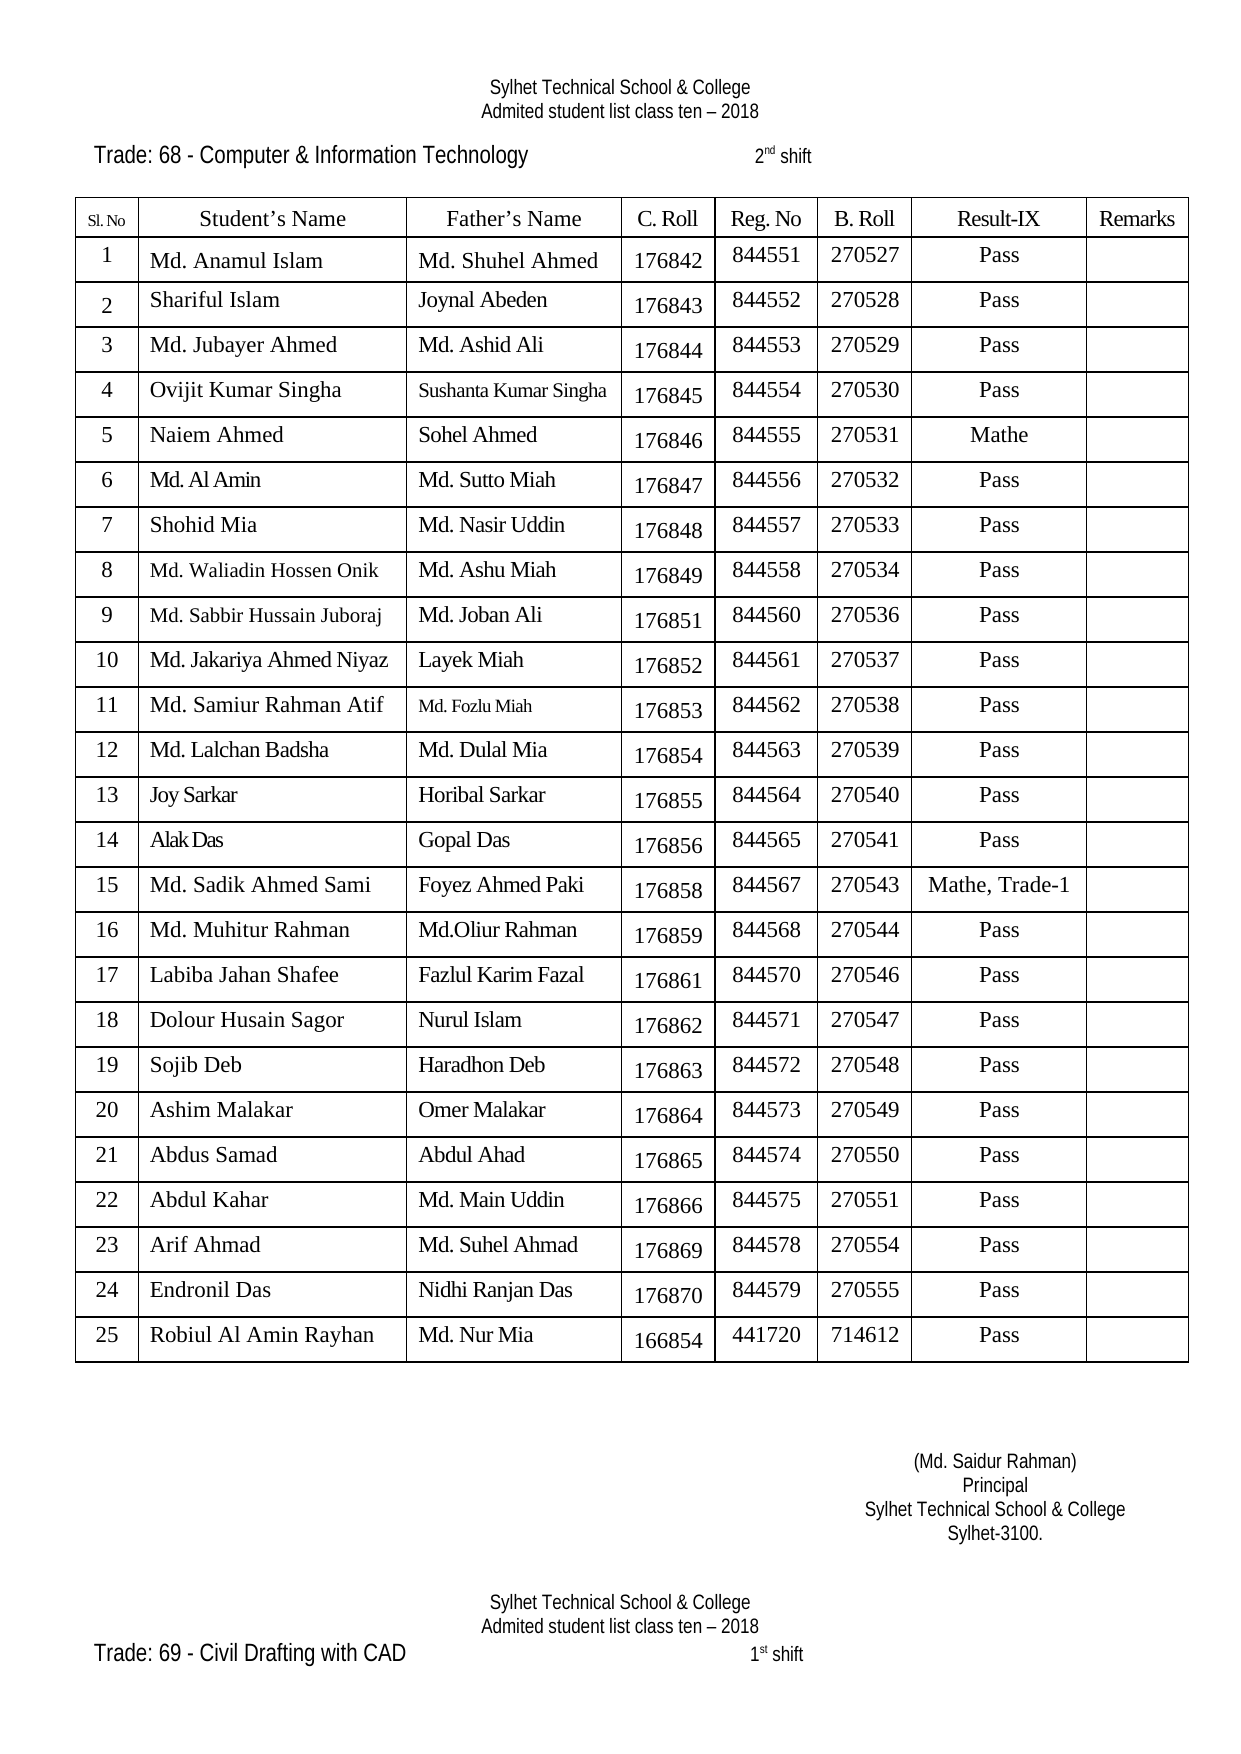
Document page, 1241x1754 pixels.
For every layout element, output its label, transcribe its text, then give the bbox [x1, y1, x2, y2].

table_cell [1087, 778, 1188, 821]
table_cell Abdul Ahad [407, 1138, 621, 1181]
table_cell [1087, 1228, 1188, 1271]
table_cell Pass [912, 778, 1086, 821]
table_cell 176862 [622, 1003, 714, 1046]
table_cell 844551 [716, 238, 817, 281]
table_cell 844563 [716, 733, 817, 776]
table_cell Pass [912, 1003, 1086, 1046]
table_cell Pass [912, 1228, 1086, 1271]
table_cell Pass [912, 733, 1086, 776]
table_cell 270555 [818, 1273, 911, 1316]
table_cell 176865 [622, 1138, 714, 1181]
table_cell 176853 [622, 688, 714, 731]
table_cell 270528 [818, 283, 911, 326]
table_cell Gopal Das [407, 823, 621, 866]
table_cell Pass [912, 913, 1086, 956]
table_cell [1087, 1003, 1188, 1046]
table_cell 15 [76, 868, 138, 911]
table_cell 25 [76, 1318, 138, 1361]
table_cell 176842 [622, 238, 714, 281]
table_cell Naiem Ahmed [139, 418, 406, 461]
table_cell 17 [76, 958, 138, 1001]
table_cell Pass [912, 1273, 1086, 1316]
table_cell Nurul Islam [407, 1003, 621, 1046]
table_cell 844574 [716, 1138, 817, 1181]
table_cell [1087, 238, 1188, 281]
table_cell 2 [76, 283, 138, 326]
table_cell Sojib Deb [139, 1048, 406, 1091]
table_cell 270532 [818, 463, 911, 506]
text Trade: 69 - Civil Drafting with CAD 1st shift [75, 1638, 1165, 1667]
table_cell 176852 [622, 643, 714, 686]
table_cell [1087, 823, 1188, 866]
table_cell Pass [912, 373, 1086, 416]
table_cell Shariful Islam [139, 283, 406, 326]
table_cell 16 [76, 913, 138, 956]
text (Md. Saidur Rahman) [825, 1449, 1165, 1473]
table_cell 176859 [622, 913, 714, 956]
table_cell Abdus Samad [139, 1138, 406, 1181]
table_cell [1087, 418, 1188, 461]
subtitle & College [75, 75, 1165, 99]
table_cell [1087, 733, 1188, 776]
table_cell 3 [76, 328, 138, 371]
table_cell Md. Sutto Miah [407, 463, 621, 506]
subtitle & College [75, 1590, 1165, 1614]
text Admited student list class ten – 2018 [75, 99, 1165, 123]
table_cell 12 [76, 733, 138, 776]
table_cell [1087, 283, 1188, 326]
table_cell [1087, 958, 1188, 1001]
table_cell Md. Al Amin [139, 463, 406, 506]
table_cell [1087, 598, 1188, 641]
table_cell Joy Sarkar [139, 778, 406, 821]
table_header Student’s Name [139, 198, 406, 236]
table_cell Md. Shuhel Ahmed [407, 238, 621, 281]
table_cell Pass [912, 1318, 1086, 1361]
table_cell Md.Oliur Rahman [407, 913, 621, 956]
table_cell [1087, 643, 1188, 686]
table_cell Pass [912, 958, 1086, 1001]
table_cell 270550 [818, 1138, 911, 1181]
table_cell 270531 [818, 418, 911, 461]
table_cell [1087, 688, 1188, 731]
table_cell Sushanta Kumar Singha [407, 373, 621, 416]
table_cell 1 [76, 238, 138, 281]
table_cell Pass [912, 283, 1086, 326]
table_cell 6 [76, 463, 138, 506]
table_cell 844552 [716, 283, 817, 326]
table_cell [1087, 463, 1188, 506]
table_cell 166854 [622, 1318, 714, 1361]
table_cell 844556 [716, 463, 817, 506]
text & College [825, 1497, 1165, 1521]
table_header Father’s Name [407, 198, 621, 236]
table_cell 270541 [818, 823, 911, 866]
table_cell Shohid Mia [139, 508, 406, 551]
table_header B. Roll [818, 198, 911, 236]
table_cell [1087, 328, 1188, 371]
table_cell 176843 [622, 283, 714, 326]
text Principal [825, 1473, 1165, 1497]
table_cell 270536 [818, 598, 911, 641]
table_cell Joynal Abeden [407, 283, 621, 326]
table_cell 176854 [622, 733, 714, 776]
table_cell Pass [912, 823, 1086, 866]
table_cell Labiba Jahan Shafee [139, 958, 406, 1001]
table_cell 176844 [622, 328, 714, 371]
table_cell Omer Malakar [407, 1093, 621, 1136]
table_cell 21 [76, 1138, 138, 1181]
table_cell [1087, 508, 1188, 551]
table_cell 844555 [716, 418, 817, 461]
table_cell 14 [76, 823, 138, 866]
table_cell 844558 [716, 553, 817, 596]
table_cell 176861 [622, 958, 714, 1001]
table_cell Md. Anamul Islam [139, 238, 406, 281]
table_cell Pass [912, 1093, 1086, 1136]
table_cell Pass [912, 1183, 1086, 1226]
table_cell 441720 [716, 1318, 817, 1361]
table_cell 270537 [818, 643, 911, 686]
table_cell 270548 [818, 1048, 911, 1091]
table_cell 270549 [818, 1093, 911, 1136]
table_cell Md. Samiur Rahman Atif [139, 688, 406, 731]
text Sylhet-3100. [825, 1521, 1165, 1544]
table_cell 844564 [716, 778, 817, 821]
table_cell 176846 [622, 418, 714, 461]
table_cell Md. Sadik Ahmed Sami [139, 868, 406, 911]
table_cell Pass [912, 553, 1086, 596]
table_cell 844567 [716, 868, 817, 911]
table_cell 844568 [716, 913, 817, 956]
table_cell Md. Ashu Miah [407, 553, 621, 596]
table_cell 844570 [716, 958, 817, 1001]
table_cell 8 [76, 553, 138, 596]
table_cell 844557 [716, 508, 817, 551]
table_cell Md. Nasir Uddin [407, 508, 621, 551]
table_cell 23 [76, 1228, 138, 1271]
table_cell 844579 [716, 1273, 817, 1316]
table_cell 176855 [622, 778, 714, 821]
table_cell 844571 [716, 1003, 817, 1046]
table_cell Horibal Sarkar [407, 778, 621, 821]
table_cell 176847 [622, 463, 714, 506]
table_cell [1087, 868, 1188, 911]
table_cell [1087, 1138, 1188, 1181]
table_cell Pass [912, 508, 1086, 551]
table_cell Ovijit Kumar Singha [139, 373, 406, 416]
table_cell 176864 [622, 1093, 714, 1136]
table_cell 7 [76, 508, 138, 551]
table_cell 270534 [818, 553, 911, 596]
table_cell [1087, 553, 1188, 596]
table_cell 844560 [716, 598, 817, 641]
table_cell [1087, 1273, 1188, 1316]
table_cell 270539 [818, 733, 911, 776]
table_cell Md. Nur Mia [407, 1318, 621, 1361]
table_cell 20 [76, 1093, 138, 1136]
table_cell Layek Miah [407, 643, 621, 686]
table_header Result-IX [912, 198, 1086, 236]
table_cell 844554 [716, 373, 817, 416]
table_cell 270551 [818, 1183, 911, 1226]
table_cell [1087, 913, 1188, 956]
text Trade: 68 - Computer & Information Technology 2nd shift [75, 140, 1165, 168]
table_cell Endronil Das [139, 1273, 406, 1316]
table_cell 844565 [716, 823, 817, 866]
table_cell 9 [76, 598, 138, 641]
table_cell 270554 [818, 1228, 911, 1271]
table_cell 176851 [622, 598, 714, 641]
table_cell Sohel Ahmed [407, 418, 621, 461]
table_cell Md. Lalchan Badsha [139, 733, 406, 776]
table_cell Md. Main Uddin [407, 1183, 621, 1226]
table_cell 176856 [622, 823, 714, 866]
table_cell 176870 [622, 1273, 714, 1316]
table_cell [1087, 373, 1188, 416]
table_cell 844575 [716, 1183, 817, 1226]
table_cell 4 [76, 373, 138, 416]
table_cell 270529 [818, 328, 911, 371]
table_cell 270533 [818, 508, 911, 551]
table_cell 844578 [716, 1228, 817, 1271]
table_cell Md. Fozlu Miah [407, 688, 621, 731]
table_cell 176858 [622, 868, 714, 911]
table_cell 270546 [818, 958, 911, 1001]
table_cell 844561 [716, 643, 817, 686]
table_cell Robiul Al Amin Rayhan [139, 1318, 406, 1361]
table_cell [1087, 1183, 1188, 1226]
table_cell 270543 [818, 868, 911, 911]
table_cell Md. Suhel Ahmad [407, 1228, 621, 1271]
table_cell Pass [912, 328, 1086, 371]
table_cell Arif Ahmad [139, 1228, 406, 1271]
table_cell Abdul Kahar [139, 1183, 406, 1226]
table_cell 5 [76, 418, 138, 461]
table_cell 176866 [622, 1183, 714, 1226]
table_cell 18 [76, 1003, 138, 1046]
table_cell Foyez Ahmed Paki [407, 868, 621, 911]
table_cell Nidhi Ranjan Das [407, 1273, 621, 1316]
table_cell 844562 [716, 688, 817, 731]
table_cell Pass [912, 598, 1086, 641]
table_cell 10 [76, 643, 138, 686]
table_cell [1087, 1048, 1188, 1091]
table_header C. Roll [622, 198, 714, 236]
table_cell Md. Ashid Ali [407, 328, 621, 371]
table_cell 176845 [622, 373, 714, 416]
table_header Sl. No [76, 198, 138, 236]
table_cell 844573 [716, 1093, 817, 1136]
table_cell 24 [76, 1273, 138, 1316]
table_cell [1087, 1093, 1188, 1136]
table_cell Mathe [912, 418, 1086, 461]
table_cell Pass [912, 688, 1086, 731]
table_cell 844572 [716, 1048, 817, 1091]
table_cell 714612 [818, 1318, 911, 1361]
table_header Reg. No [716, 198, 817, 236]
table_cell 19 [76, 1048, 138, 1091]
table_cell Pass [912, 1048, 1086, 1091]
table_cell 270540 [818, 778, 911, 821]
table_cell Pass [912, 1138, 1086, 1181]
table_cell Pass [912, 463, 1086, 506]
table_cell Md. Jakariya Ahmed Niyaz [139, 643, 406, 686]
table_cell 270544 [818, 913, 911, 956]
table_cell Md. Dulal Mia [407, 733, 621, 776]
text Admited student list class ten – 2018 [75, 1614, 1165, 1638]
table_cell Pass [912, 643, 1086, 686]
table_cell 270527 [818, 238, 911, 281]
table_cell 176849 [622, 553, 714, 596]
table_cell Md. Sabbir Hussain Juboraj [139, 598, 406, 641]
table_cell Haradhon Deb [407, 1048, 621, 1091]
table_cell [1087, 1318, 1188, 1361]
table_header Remarks [1087, 198, 1188, 236]
table_cell 176863 [622, 1048, 714, 1091]
table_cell 270547 [818, 1003, 911, 1046]
table_cell Ashim Malakar [139, 1093, 406, 1136]
table_cell Mathe, Trade-1 [912, 868, 1086, 911]
table_cell 844553 [716, 328, 817, 371]
table_cell Md. Muhitur Rahman [139, 913, 406, 956]
table_cell 270538 [818, 688, 911, 731]
table_cell 11 [76, 688, 138, 731]
table_cell 22 [76, 1183, 138, 1226]
table_cell Md. Waliadin Hossen Onik [139, 553, 406, 596]
table_cell 13 [76, 778, 138, 821]
table_cell Alak Das [139, 823, 406, 866]
table_cell Pass [912, 238, 1086, 281]
table_cell Fazlul Karim Fazal [407, 958, 621, 1001]
table_cell 176869 [622, 1228, 714, 1271]
table_cell 176848 [622, 508, 714, 551]
table_cell Dolour Husain Sagor [139, 1003, 406, 1046]
table_cell Md. Jubayer Ahmed [139, 328, 406, 371]
table_cell 270530 [818, 373, 911, 416]
table_cell Md. Joban Ali [407, 598, 621, 641]
